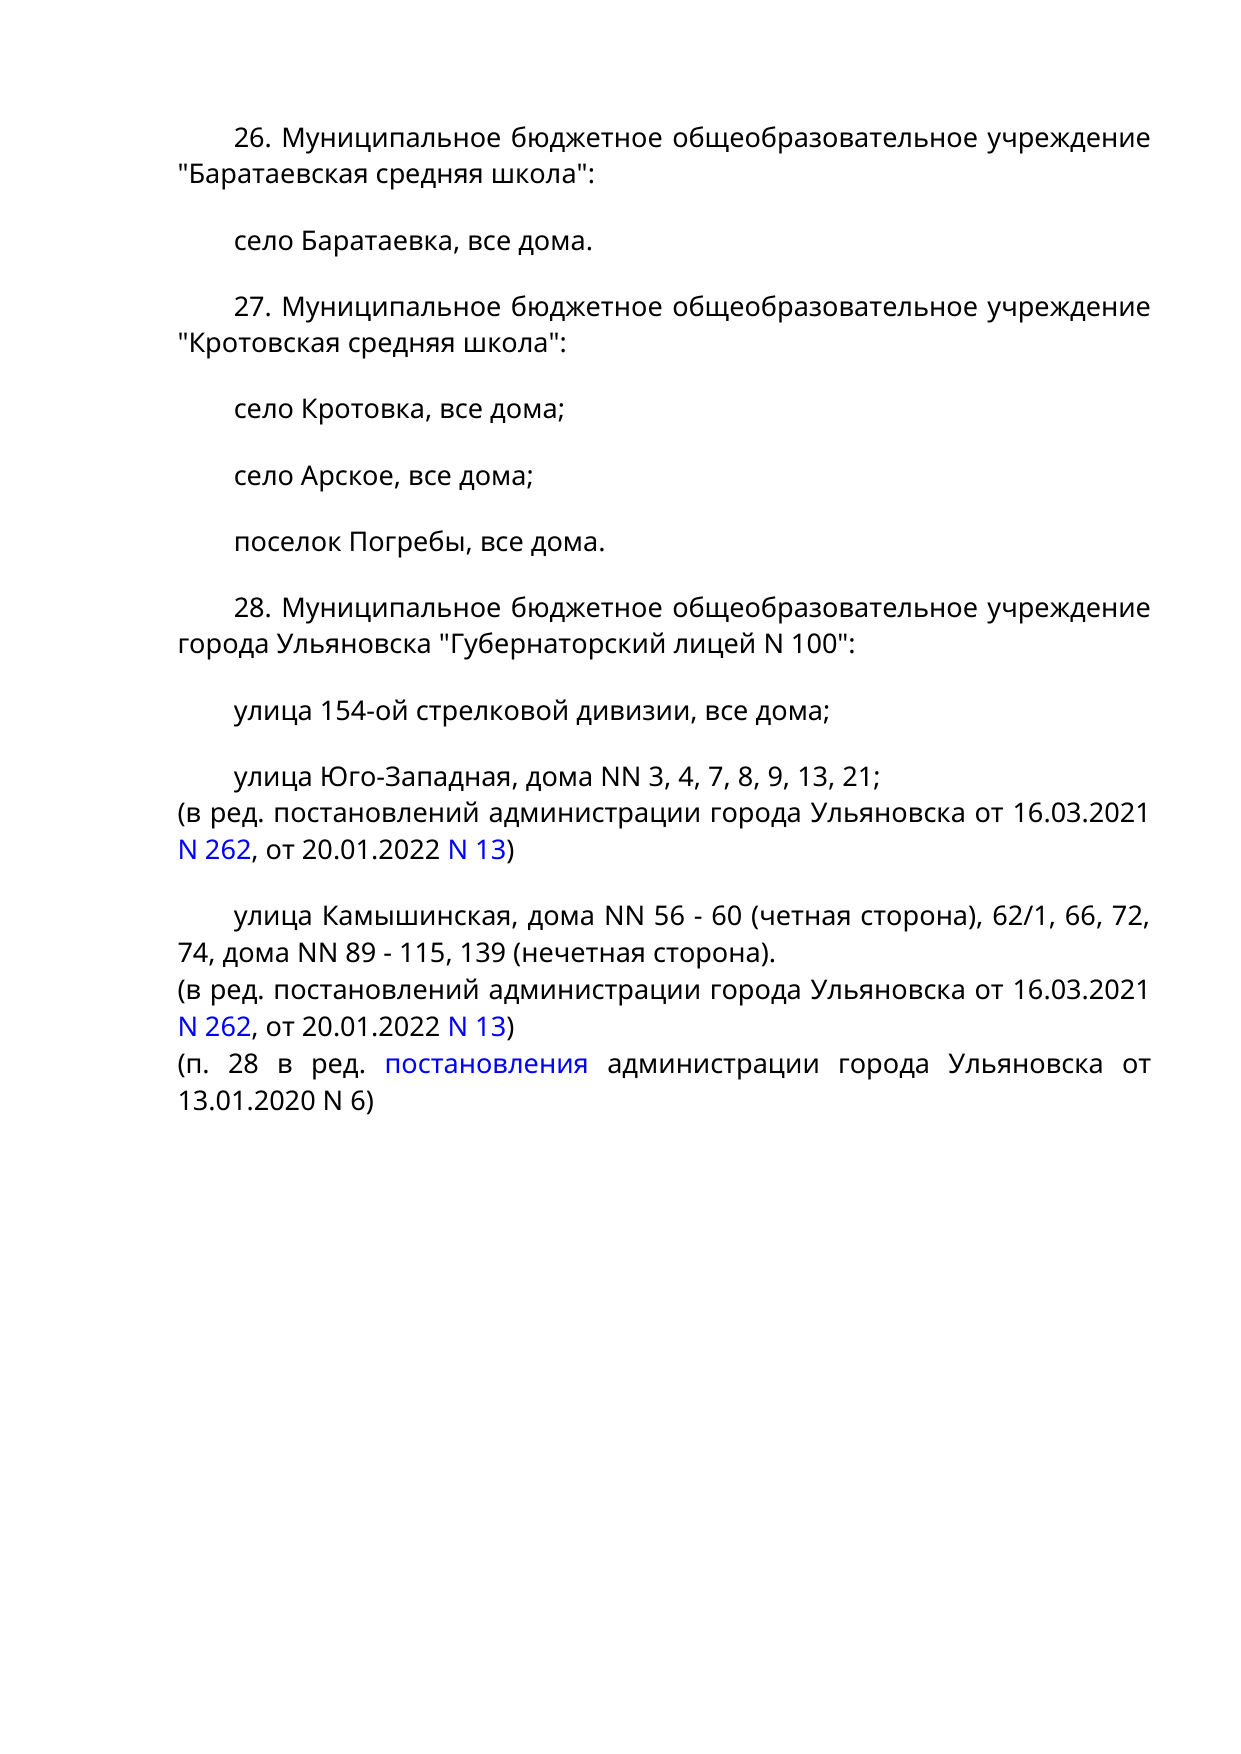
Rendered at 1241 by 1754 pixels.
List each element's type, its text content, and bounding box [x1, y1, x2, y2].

text улица Юго-Западная, дома NN 3, 4, 7, 8, 9, 13, 21; [177, 757, 1152, 794]
text улица Камышинская, дома NN 56 - 60 (четная сторона), 62/1, 66, 72, 74, дома NN 89 - 115, 139 (нечетная сторона). [177, 897, 1152, 971]
text (в ред. постановлений администрации города Ульяновска от 16.03.2021 N 262, от 20.01.2022 N 13) [177, 794, 1152, 868]
text 26. Муниципальное бюджетное общеобразовательное учреждение "Баратаевская средняя школа": [177, 118, 1152, 192]
text 28. Муниципальное бюджетное общеобразовательное учреждение города Ульяновска "Губернаторский лицей N 100": [177, 588, 1152, 662]
text 27. Муниципальное бюджетное общеобразовательное учреждение "Кротовская средняя школа": [177, 287, 1152, 361]
text село Баратаевка, все дома. [177, 221, 1152, 258]
text (в ред. постановлений администрации города Ульяновска от 16.03.2021 N 262, от 20.01.2022 N 13) [177, 971, 1152, 1044]
text село Кротовка, все дома; [177, 390, 1152, 427]
text село Арское, все дома; [177, 456, 1152, 493]
text поселок Погребы, все дома. [177, 522, 1152, 559]
text улица 154-ой стрелковой дивизии, все дома; [177, 691, 1152, 728]
text (п. 28 в ред. постановления администрации города Ульяновска от 13.01.2020 N 6) [177, 1044, 1152, 1118]
